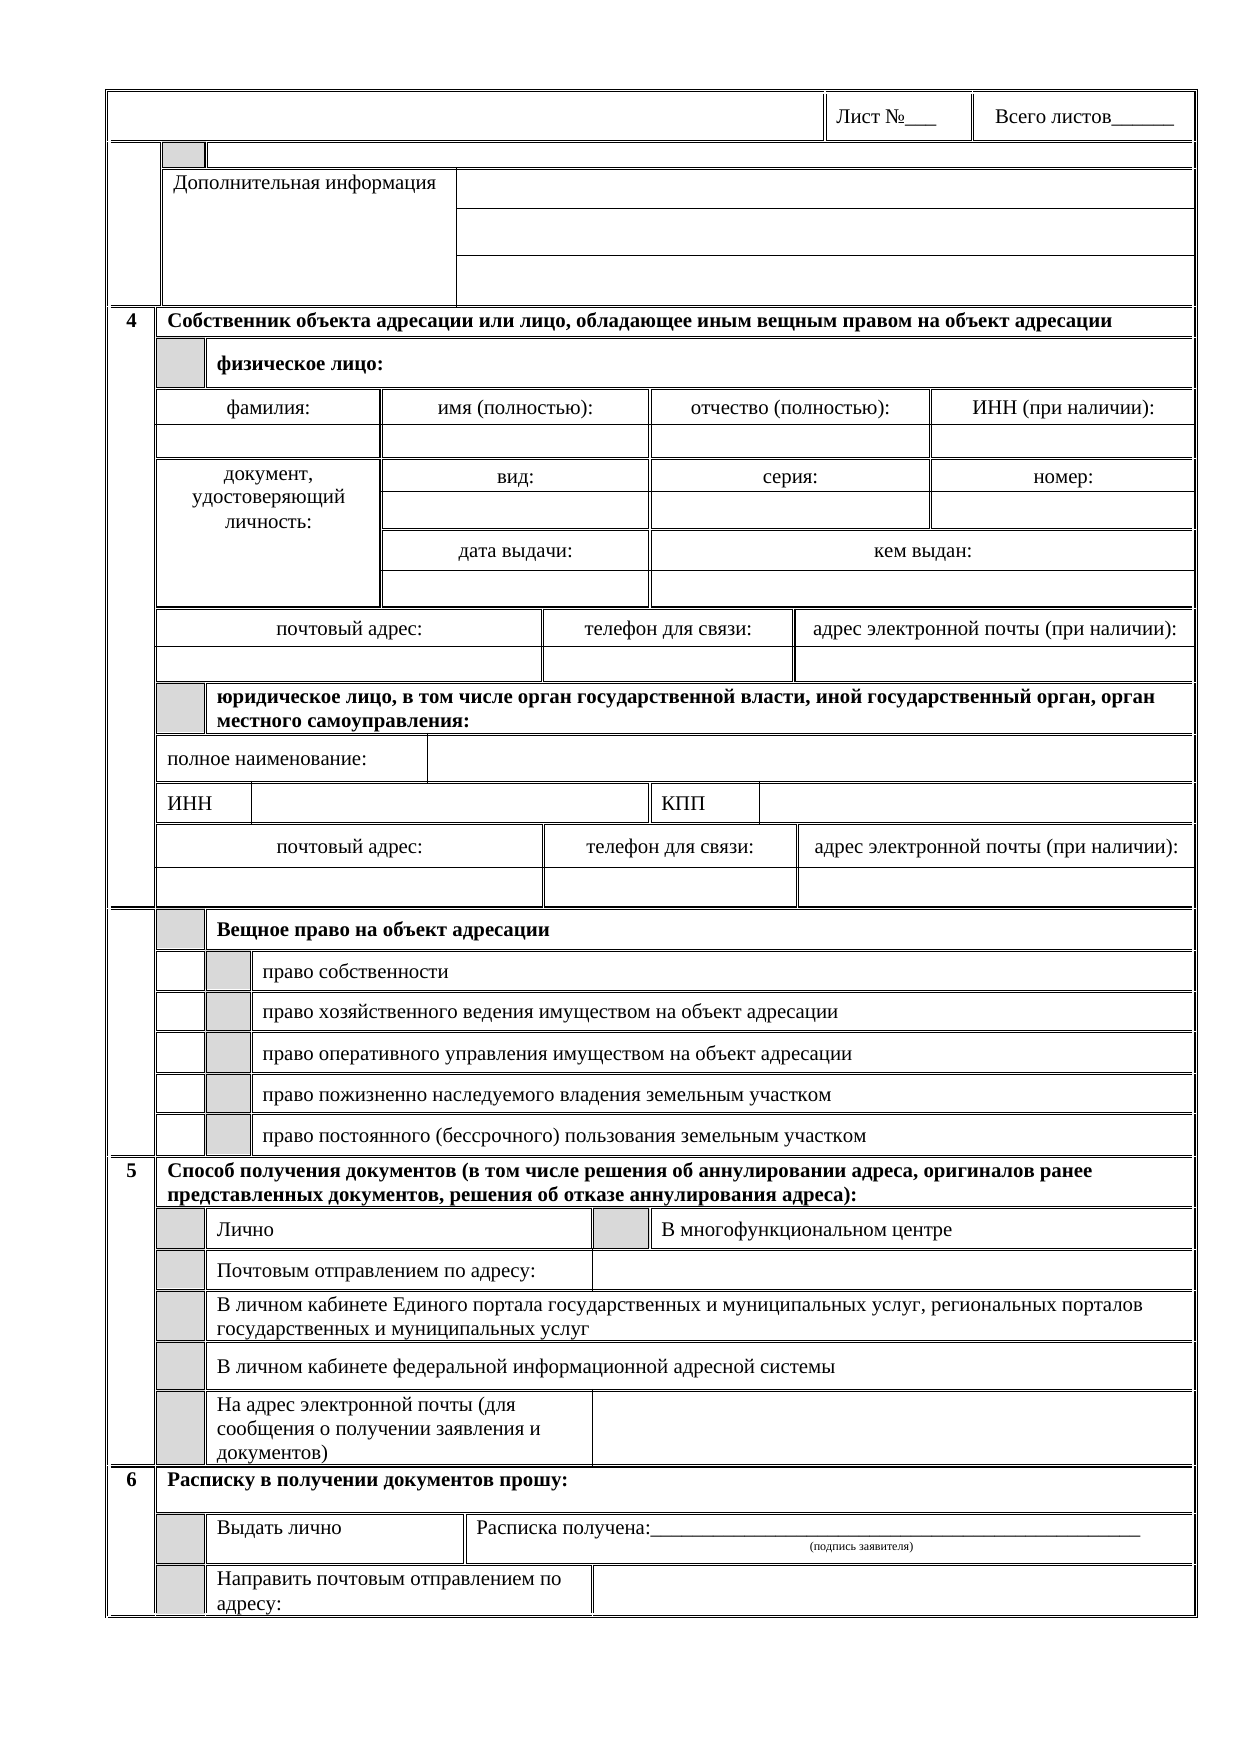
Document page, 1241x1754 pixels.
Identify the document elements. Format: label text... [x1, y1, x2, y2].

table_cell Способ получения документов (в том числе решения об аннулировании адреса, оригиналов ранее представленных документов, решения об отказе аннулирования адреса): [157, 1155, 1195, 1206]
table_cell телефон для связи: [545, 825, 796, 867]
table_cell дата выдачи: [383, 531, 648, 570]
table_cell [207, 1033, 250, 1072]
table_cell [932, 492, 1194, 528]
table_cell почтовый адрес: [157, 825, 542, 867]
table_cell [157, 1343, 204, 1389]
table_cell полное наименование: [157, 736, 427, 781]
table_cell [156, 1566, 205, 1614]
table_cell 5 [108, 1155, 154, 1464]
table_cell Лично [207, 1209, 591, 1248]
table_cell [593, 1563, 1196, 1614]
table_cell [652, 571, 1194, 606]
table_cell право пожизненно наследуемого владения земельным участком [251, 1072, 1196, 1112]
table_cell [207, 1115, 250, 1154]
table_cell [760, 781, 1195, 822]
table_cell [594, 1209, 648, 1248]
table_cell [206, 140, 1196, 167]
table_cell [252, 784, 648, 822]
table_cell фамилия: [157, 390, 379, 424]
table_header Всего листов______ [973, 92, 1194, 140]
table_cell ИНН [157, 784, 251, 822]
table_cell [652, 492, 929, 528]
table_header Лист №___ [825, 90, 973, 140]
table_cell Расписку в получении документов прошу: [157, 1464, 1196, 1512]
table_cell Расписка получена:_______________________________________________ (подпись заявителя) [465, 1512, 1196, 1563]
table_cell [932, 425, 1194, 457]
table_cell Выдать лично [207, 1515, 463, 1563]
table_cell В личном кабинете Единого портала государственных и муниципальных услуг, региональных порталов государственных и муниципальных услуг [207, 1289, 1195, 1340]
table_cell отчество (полностью): [652, 390, 929, 424]
table_cell документ, удостоверяющий личность: [157, 460, 379, 606]
table_cell телефон для связи: [544, 610, 792, 646]
table_cell [207, 952, 250, 989]
table_cell Дополнительная информация [163, 170, 456, 304]
table_cell номер: [931, 457, 1196, 491]
table_cell Направить почтовым отправлением по адресу: [205, 1563, 593, 1614]
table_cell имя (полностью): [383, 390, 648, 424]
table_cell Собственник объекта адресации или лицо, обладающее иным вещным правом на объект адресации [157, 305, 1195, 336]
table_cell 6 [107, 1464, 156, 1614]
table_cell [593, 1248, 1196, 1288]
table_cell [157, 339, 204, 387]
table_cell [545, 868, 796, 906]
table_cell [457, 167, 1196, 208]
table_cell адрес электронной почты (при наличии): [796, 606, 1195, 646]
table_cell [207, 1075, 250, 1112]
table_cell [157, 868, 542, 906]
table_cell [157, 1292, 204, 1340]
table_cell [383, 492, 648, 528]
table_cell [157, 910, 204, 948]
table_cell [799, 868, 1194, 906]
table_cell [207, 993, 250, 1030]
table_cell [157, 1251, 204, 1288]
table_cell [157, 1392, 204, 1464]
table_cell [157, 1033, 204, 1072]
table_cell [157, 1209, 204, 1248]
table_cell [652, 425, 929, 457]
table_cell В многофункциональном центре [652, 1206, 1195, 1248]
table_cell Почтовым отправлением по адресу: [207, 1251, 592, 1288]
table_cell [428, 733, 1195, 781]
table_cell право оперативного управления имуществом на объект адресации [251, 1030, 1196, 1072]
table_cell [157, 1075, 204, 1112]
table_cell юридическое лицо, в том числе орган государственной власти, иной государственный орган, орган местного самоуправления: [205, 681, 1196, 732]
table_cell почтовый адрес: [157, 610, 541, 646]
table_cell адрес электронной почты (при наличии): [797, 822, 1196, 867]
table_cell [593, 1389, 1196, 1464]
table_cell На адрес электронной почты (для сообщения о получении заявления и документов) [207, 1392, 592, 1464]
table_cell [157, 993, 204, 1030]
table_cell [157, 647, 541, 681]
table_cell КПП [652, 784, 759, 822]
table_cell [544, 647, 792, 681]
table_cell [457, 209, 1194, 255]
table_cell вид: [383, 460, 648, 491]
table_cell Вещное право на объект адресации [207, 906, 1195, 948]
table_cell [157, 425, 379, 457]
table_cell В личном кабинете федеральной информационной адресной системы [207, 1340, 1195, 1389]
table_cell [796, 647, 1194, 681]
table_cell кем выдан: [652, 528, 1195, 570]
table_header [108, 90, 825, 140]
table_cell серия: [652, 460, 929, 491]
table_cell 4 [108, 305, 154, 906]
table_cell [108, 906, 154, 1154]
table_cell право хозяйственного ведения имуществом на объект адресации [253, 990, 1195, 1030]
table_cell ИНН (при наличии): [932, 387, 1195, 424]
table_cell физическое лицо: [207, 336, 1195, 387]
table_cell [157, 1115, 204, 1154]
table_cell [163, 143, 204, 167]
table_cell [157, 684, 204, 732]
table_cell [383, 571, 648, 606]
table_cell [383, 425, 648, 457]
table_cell [457, 256, 1194, 304]
table_cell [157, 952, 204, 989]
table_cell право постоянного (бессрочного) пользования земельным участком [251, 1112, 1196, 1154]
table_cell право собственности [253, 949, 1195, 989]
table_cell [157, 1515, 204, 1563]
